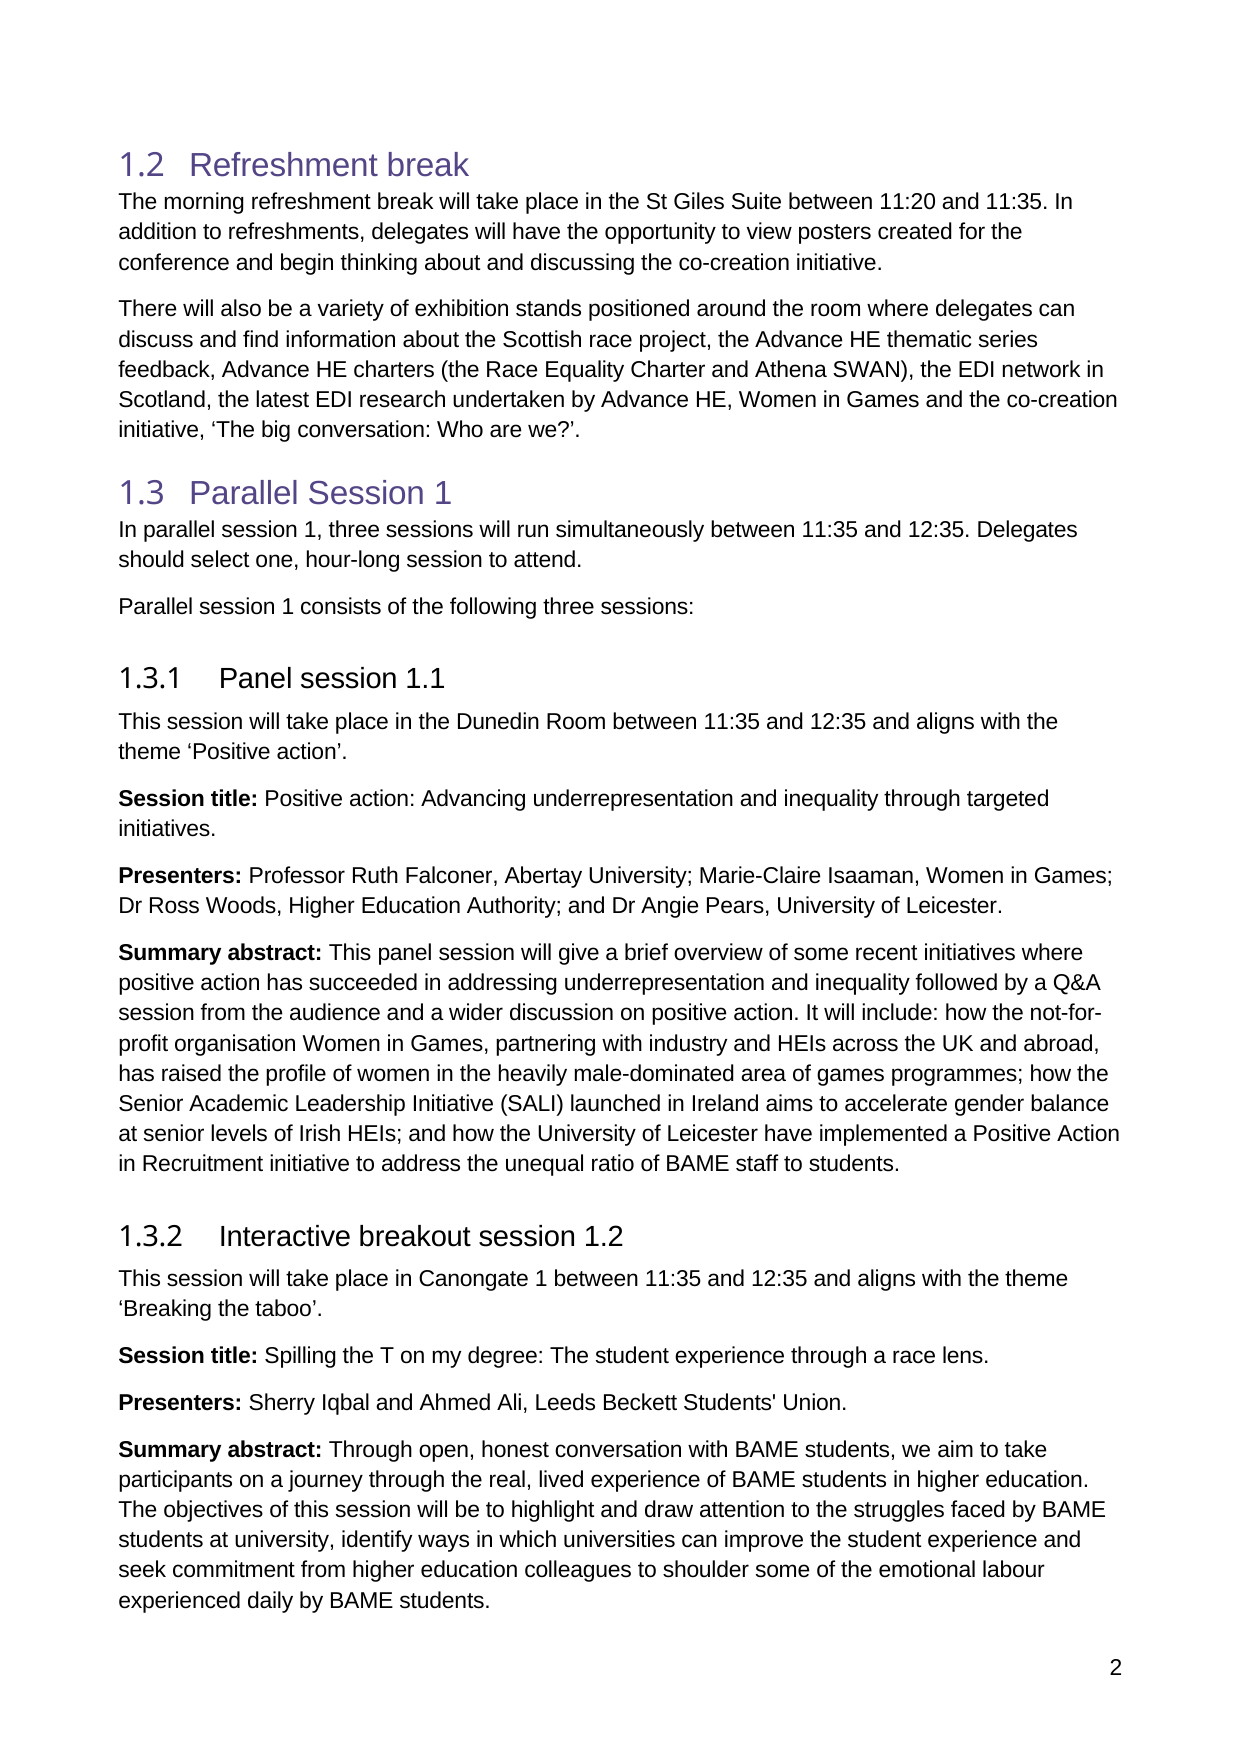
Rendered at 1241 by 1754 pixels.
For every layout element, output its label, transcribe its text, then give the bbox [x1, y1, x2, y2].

subtitle Refreshment break [118, 143, 1122, 185]
text Presenters: Sherry Iqbal and Ahmed Ali, Leeds Beckett Students' Union. [118, 1389, 1122, 1415]
text In parallel session 1, three sessions will run simultaneously between 11:35 and 12:35. Delegates should select one, hour-long session to attend. [118, 516, 1122, 573]
text Session title: Positive action: Advancing underrepresentation and inequality through targeted initiatives. [118, 785, 1122, 841]
text Parallel session 1 consists of the following three sessions: [118, 593, 1122, 619]
text Summary abstract: This panel session will give a brief overview of some recent initiatives where positive action has succeeded in addressing underrepresentation and inequality followed by a Q&A session from the audience and a wider discussion on positive action. It will include: how the not-for-profit organisation Women in Games, partnering with industry and HEIs across the UK and abroad, has raised the profile of women in the heavily male-dominated area of games programmes; how the Senior Academic Leadership Initiative (SALI) launched in Ireland aims to accelerate gender balance at senior levels of Irish HEIs; and how the University of Leicester have implemented a Positive Action in Recruitment initiative to address the unequal ratio of BAME staff to students. [118, 939, 1122, 1177]
text Presenters: Professor Ruth Falconer, Abertay University; Marie-Claire Isaaman, Women in Games; Dr Ross Woods, Higher Education Authority; and Dr Angie Pears, University of Leicester. [118, 862, 1122, 918]
text This session will take place in Canongate 1 between 11:35 and 12:35 and aligns with the theme ‘Breaking the taboo’. [118, 1265, 1122, 1321]
text Session title: Spilling the T on my degree: The student experience through a race lens. [118, 1342, 1122, 1368]
subtitle Panel session 1.1 [118, 658, 1122, 697]
text The morning refreshment break will take place in the St Giles Suite between 11:20 and 11:35. In addition to refreshments, delegates will have the opportunity to view posters created for the conference and begin thinking about and discussing the co-creation initiative. [118, 188, 1122, 275]
subtitle Parallel Session 1 [118, 471, 1122, 513]
subtitle Interactive breakout session 1.2 [118, 1215, 1122, 1254]
text There will also be a variety of exhibition stands positioned around the room where delegates can discuss and find information about the Scottish race project, the Advance HE thematic series feedback, Advance HE charters (the Race Equality Charter and Athena SWAN), the EDI network in Scotland, the latest EDI research undertaken by Advance HE, Women in Games and the co-creation initiative, ‘The big conversation: Who are we?’. [118, 295, 1122, 442]
text This session will take place in the Dunedin Room between 11:35 and 12:35 and aligns with the theme ‘Positive action’. [118, 708, 1122, 764]
text Summary abstract: Through open, honest conversation with BAME students, we aim to take participants on a journey through the real, lived experience of BAME students in higher education. The objectives of this session will be to highlight and draw attention to the struggles faced by BAME students at university, identify ways in which universities can improve the student experience and seek commitment from higher education colleagues to shoulder some of the emotional labour experienced daily by BAME students. [118, 1436, 1122, 1613]
